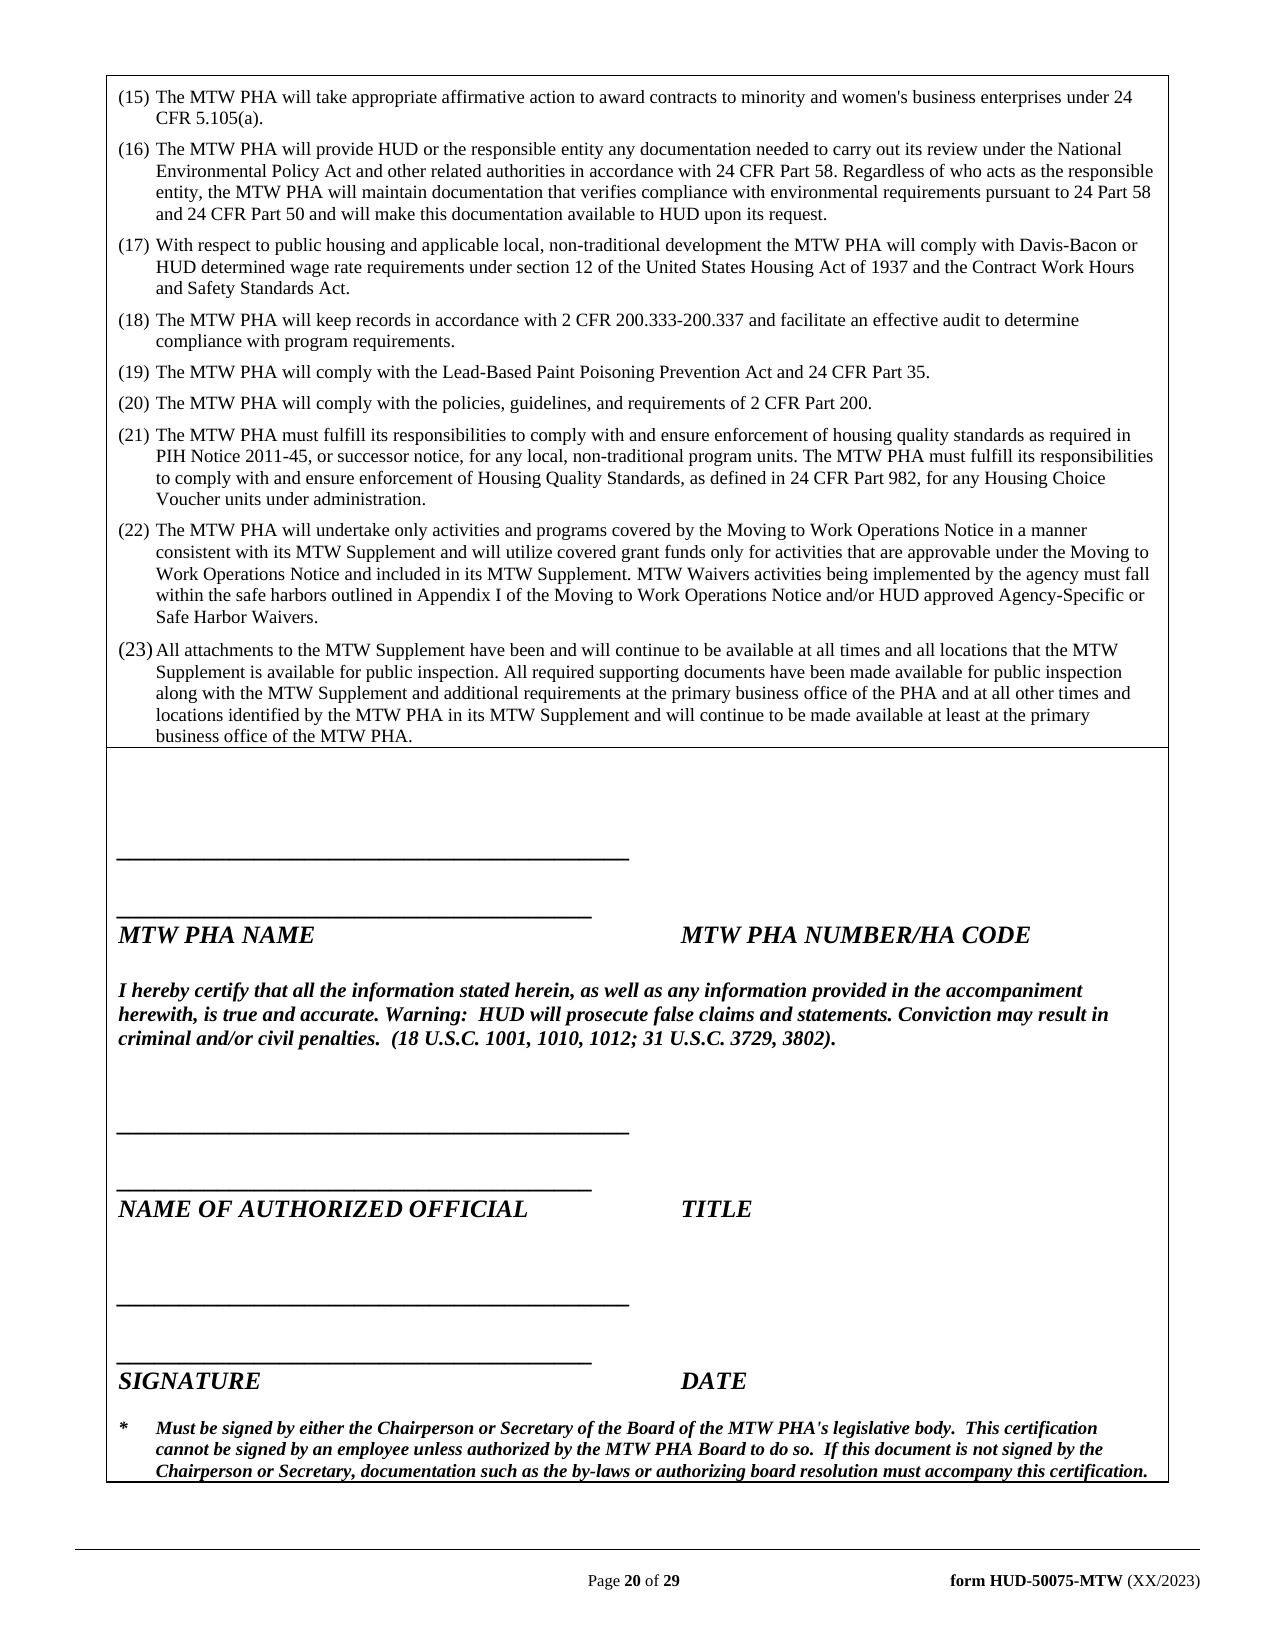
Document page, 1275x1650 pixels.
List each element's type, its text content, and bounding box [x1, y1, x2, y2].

table_cell _________________________________________ ______________________________________ MTW PHA NAME MTW PHA NUMBER/HA CODE I hereby certify that all the information stated herein, as well as any information provided in the accompaniment herewith, is true and accurate. Warning: HUD will prosecute false claims and statements. Conviction may result in criminal and/or civil penalties. (18 U.S.C. 1001, 1010, 1012; 31 U.S.C. 3729, 3802). _________________________________________ ______________________________________ NAME OF AUTHORIZED OFFICIAL TITLE _________________________________________ ______________________________________ SIGNATURE DATE [107, 748, 1168, 1395]
table_cell * Must be signed by either the Chairperson or Secretary of the Board of the MTW PHA's legislative body. This certification cannot be signed by an employee unless authorized by the MTW PHA Board to do so. If this document is not signed by the Chairperson or Secretary, documentation such as the by-laws or authorizing board resolution must accompany this certification. [107, 1395, 1168, 1481]
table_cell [107, 76, 1168, 747]
